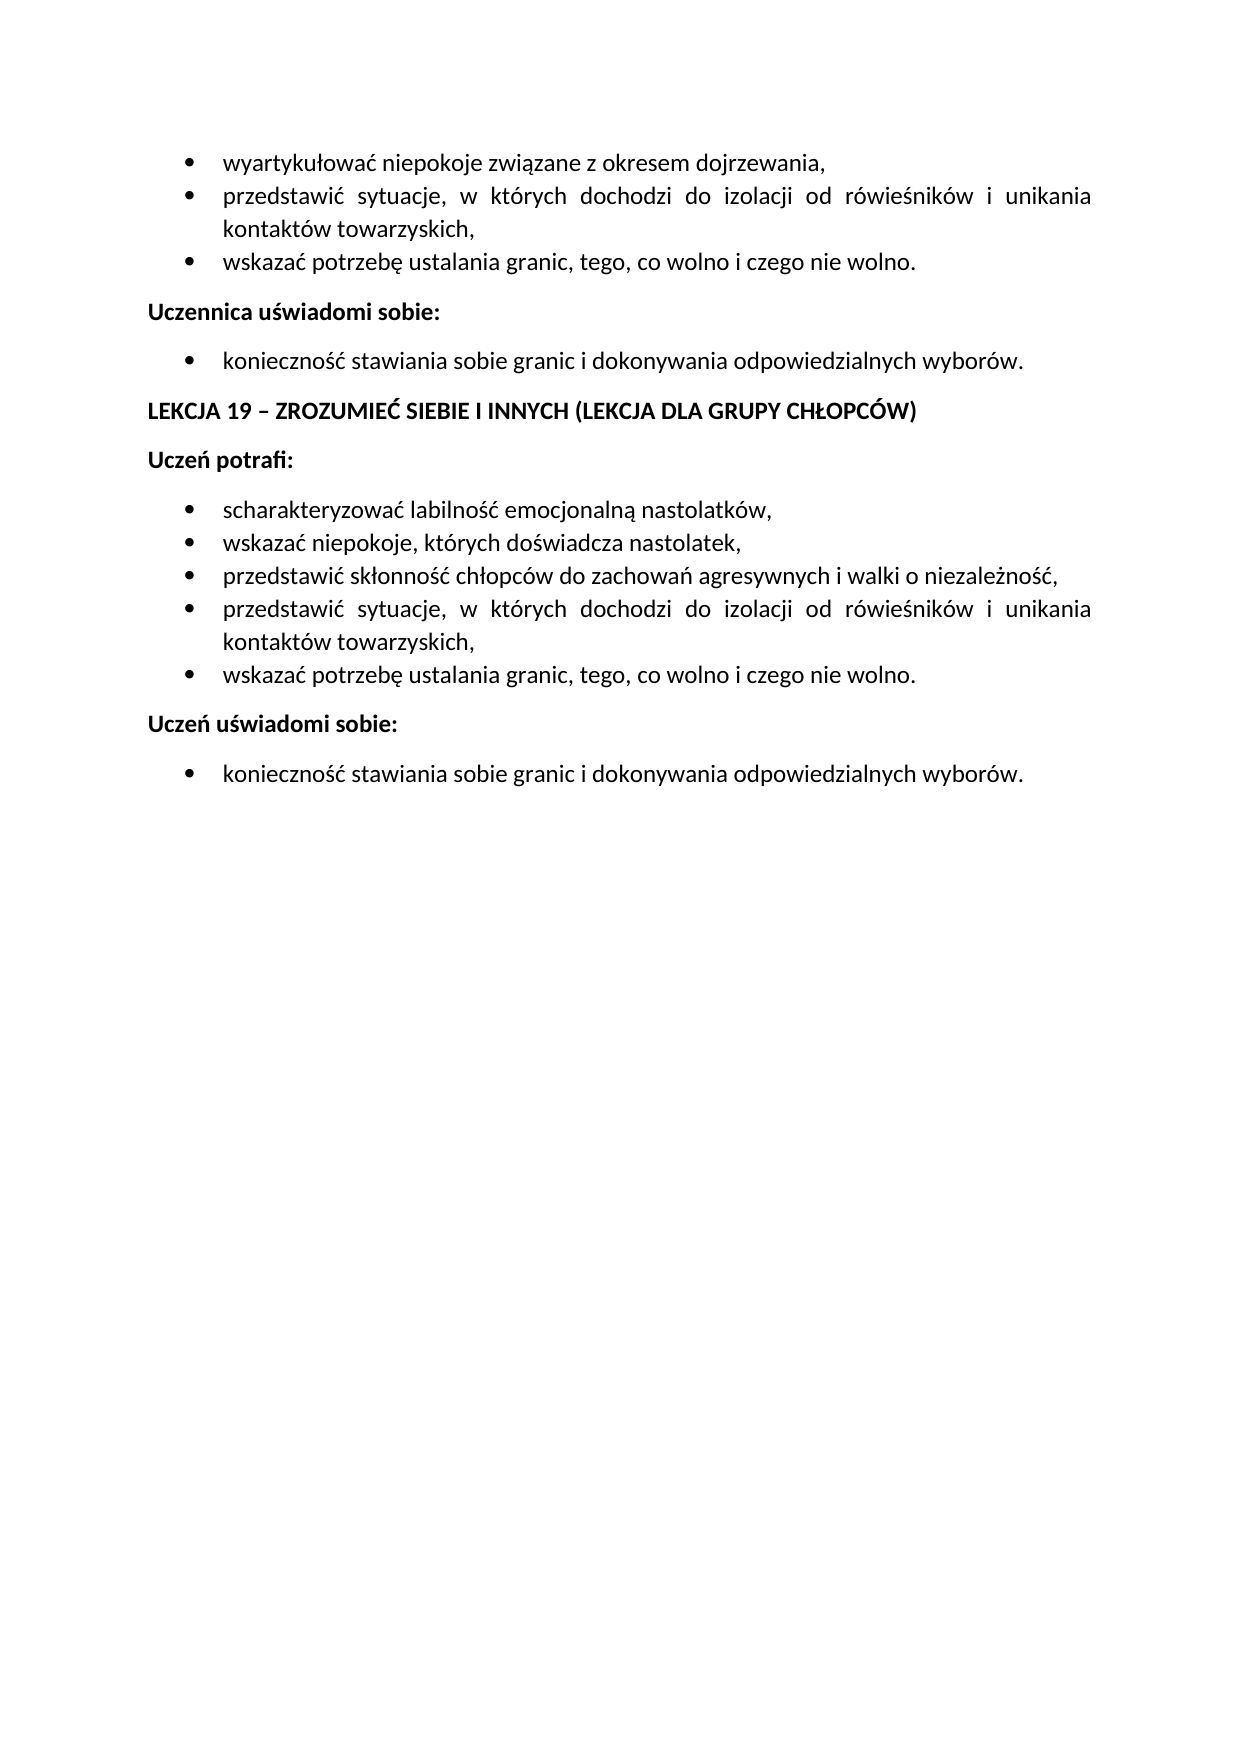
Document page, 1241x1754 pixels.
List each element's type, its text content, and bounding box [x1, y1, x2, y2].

list scharakteryzować labilność emocjonalną nastolatków, [185, 494, 1093, 525]
list przedstawić sytuacje, w których dochodzi do izolacji od rówieśników i unikania kontaktów towarzyskich, [185, 593, 1093, 656]
text Uczeń potrafi: [148, 445, 1093, 475]
list wyartykułować niepokoje związane z okresem dojrzewania, [185, 148, 1093, 178]
list przedstawić sytuacje, w których dochodzi do izolacji od rówieśników i unikania kontaktów towarzyskich, [185, 181, 1093, 244]
text LEKCJA 19 – ZROZUMIEĆ SIEBIE I INNYCH (LEKCJA DLA GRUPY CHŁOPCÓW) [148, 395, 1093, 426]
list wskazać potrzebę ustalania granic, tego, co wolno i czego nie wolno. [185, 659, 1093, 689]
text Uczennica uświadomi sobie: [148, 296, 1093, 326]
list wskazać niepokoje, których doświadcza nastolatek, [185, 527, 1093, 558]
list przedstawić skłonność chłopców do zachowań agresywnych i walki o niezależność, [185, 560, 1093, 591]
text Uczeń uświadomi sobie: [148, 708, 1093, 739]
list konieczność stawiania sobie granic i dokonywania odpowiedzialnych wyborów. [185, 346, 1093, 376]
list wskazać potrzebę ustalania granic, tego, co wolno i czego nie wolno. [185, 246, 1093, 277]
list konieczność stawiania sobie granic i dokonywania odpowiedzialnych wyborów. [185, 758, 1093, 788]
